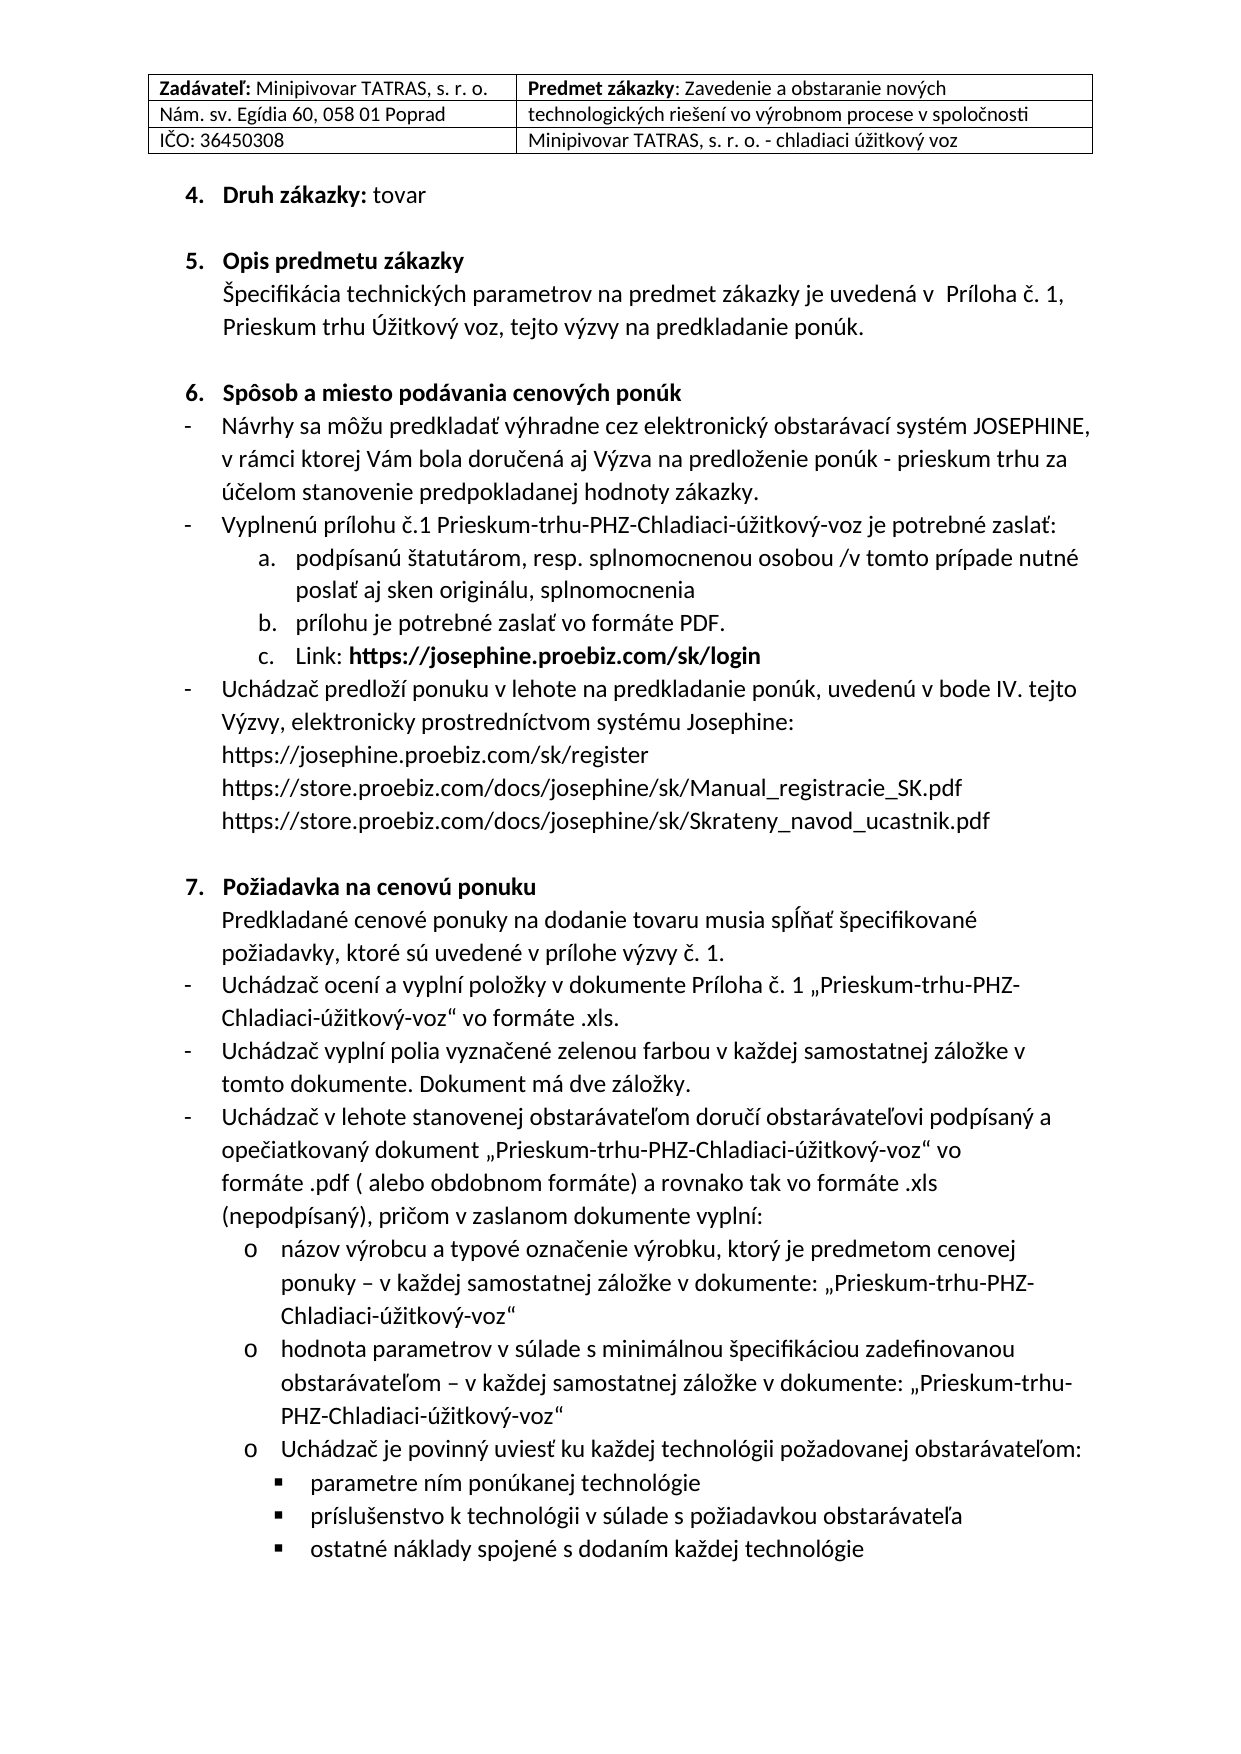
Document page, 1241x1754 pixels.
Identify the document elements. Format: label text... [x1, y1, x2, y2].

list hodnota parametrov v súlade s minimálnou špecifikáciou zadefinovanou obstarávateľom – v každej samostatnej záložke v dokumente: „Prieskum-trhu-PHZ-Chladiaci-úžitkový-voz“ [243, 1333, 1093, 1431]
list podpísanú štatutárom, resp. splnomocnenou osobou /v tomto prípade nutné poslať aj sken originálu, splnomocnenia [258, 542, 1093, 605]
list Špecifikácia technických parametrov na predmet zákazky je uvedená v Príloha č. 1, Prieskum trhu Úžitkový voz, tejto výzvy na predkladanie ponúk. [223, 278, 1093, 342]
list prílohu je potrebné zaslať vo formáte PDF. [258, 607, 1093, 638]
list názov výrobcu a typové označenie výrobku, ktorý je predmetom cenovej ponuky – v každej samostatnej záložke v dokumente: „Prieskum-trhu-PHZ-Chladiaci-úžitkový-voz“ [243, 1233, 1093, 1331]
list Vyplnenú prílohu č.1 Prieskum-trhu-PHZ-Chladiaci-úžitkový-voz je potrebné zaslať: [184, 509, 1093, 539]
list Link: https://josephine.proebiz.com/sk/login [258, 640, 1093, 671]
list Uchádzač je povinný uviesť ku každej technológii požadovanej obstarávateľom: [243, 1433, 1093, 1465]
list Spôsob a miesto podávania cenových ponúk [185, 377, 1093, 408]
list parametre ním ponúkanej technológie [273, 1467, 1093, 1498]
list Požiadavka na cenovú ponuku [185, 871, 1093, 901]
list Uchádzač ocení a vyplní položky v dokumente Príloha č. 1 „Prieskum-trhu-PHZ-Chladiaci-úžitkový-voz“ vo formáte .xls. [184, 969, 1093, 1033]
list Predkladané cenové ponuky na dodanie tovaru musia spĺňať špecifikované požiadavky, ktoré sú uvedené v prílohe výzvy č. 1. [221, 904, 1093, 967]
list Druh zákazky: tovar [185, 179, 1093, 210]
list Opis predmetu zákazky [185, 245, 1093, 276]
list Uchádzač predloží ponuku v lehote na predkladanie ponúk, uvedenú v bode IV. tejto Výzvy, elektronicky prostredníctvom systému Josephine: https://josephine.proebiz.com/sk/register https://store.proebiz.com/docs/josephine/sk/Manual_registracie_SK.pdf https://store.proebiz.com/docs/josephine/sk/Skrateny_navod_ucastnik.pdf [184, 673, 1093, 836]
list Návrhy sa môžu predkladať výhradne cez elektronický obstarávací systém JOSEPHINE, v rámci ktorej Vám bola doručená aj Výzva na predloženie ponúk - prieskum trhu za účelom stanovenie predpokladanej hodnoty zákazky. [184, 410, 1093, 506]
list Uchádzač v lehote stanovenej obstarávateľom doručí obstarávateľovi podpísaný a opečiatkovaný dokument „Prieskum-trhu-PHZ-Chladiaci-úžitkový-voz“ vo formáte .pdf ( alebo obdobnom formáte) a rovnako tak vo formáte .xls (nepodpísaný), pričom v zaslanom dokumente vyplní: [184, 1101, 1093, 1231]
list ostatné náklady spojené s dodaním každej technológie [273, 1533, 1093, 1563]
list príslušenstvo k technológii v súlade s požiadavkou obstarávateľa [273, 1500, 1093, 1531]
list Uchádzač vyplní polia vyznačené zelenou farbou v každej samostatnej záložke v tomto dokumente. Dokument má dve záložky. [184, 1035, 1093, 1099]
